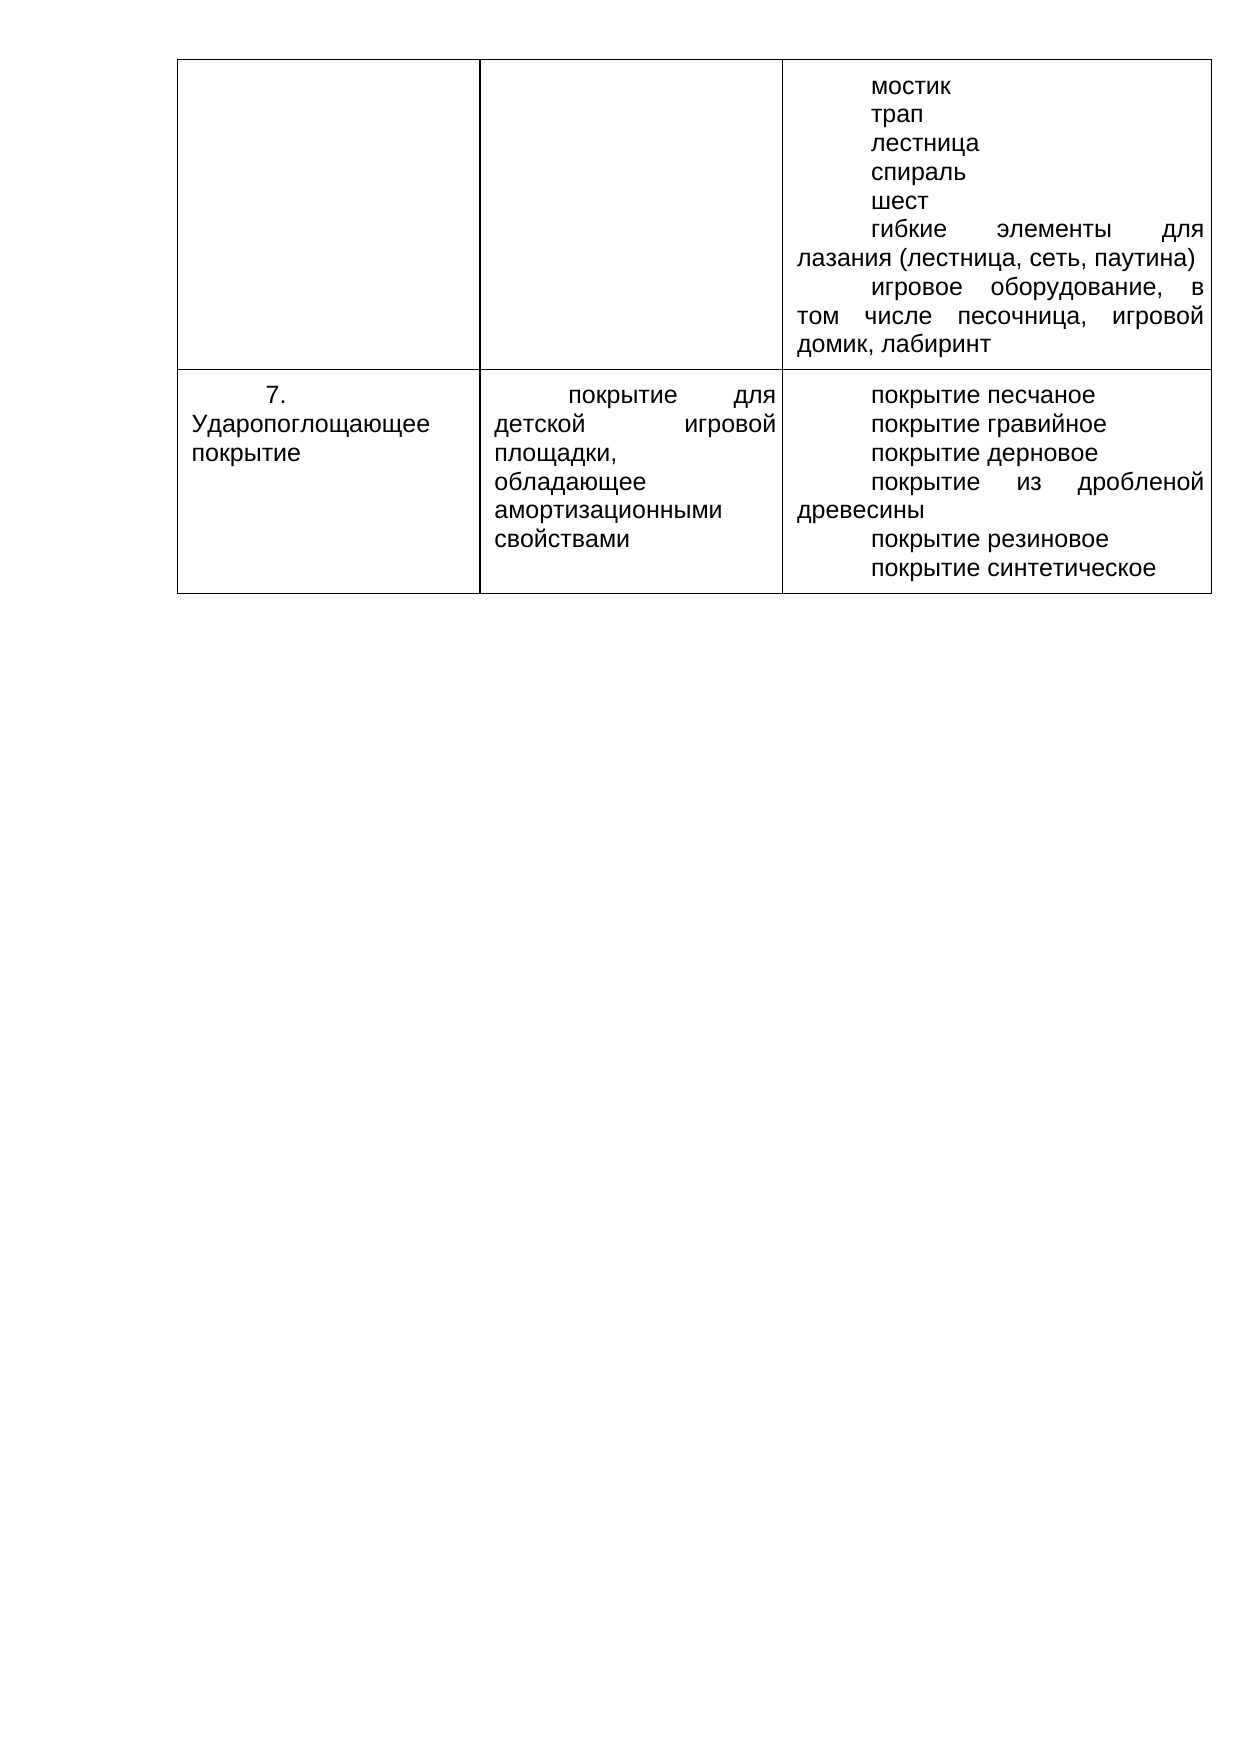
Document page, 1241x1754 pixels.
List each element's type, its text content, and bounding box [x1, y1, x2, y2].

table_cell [783, 60, 1211, 369]
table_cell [178, 60, 479, 369]
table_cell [481, 60, 782, 369]
table_cell 7. Ударопоглощающее покрытие [178, 370, 479, 592]
table_cell покрытие для детской игровой площадки, обладающее амортизационными свойствами [481, 370, 782, 592]
table_cell покрытие песчаное покрытие гравийное покрытие дерновое покрытие из дробленой древесины покрытие резиновое покрытие синтетическое [783, 370, 1211, 592]
